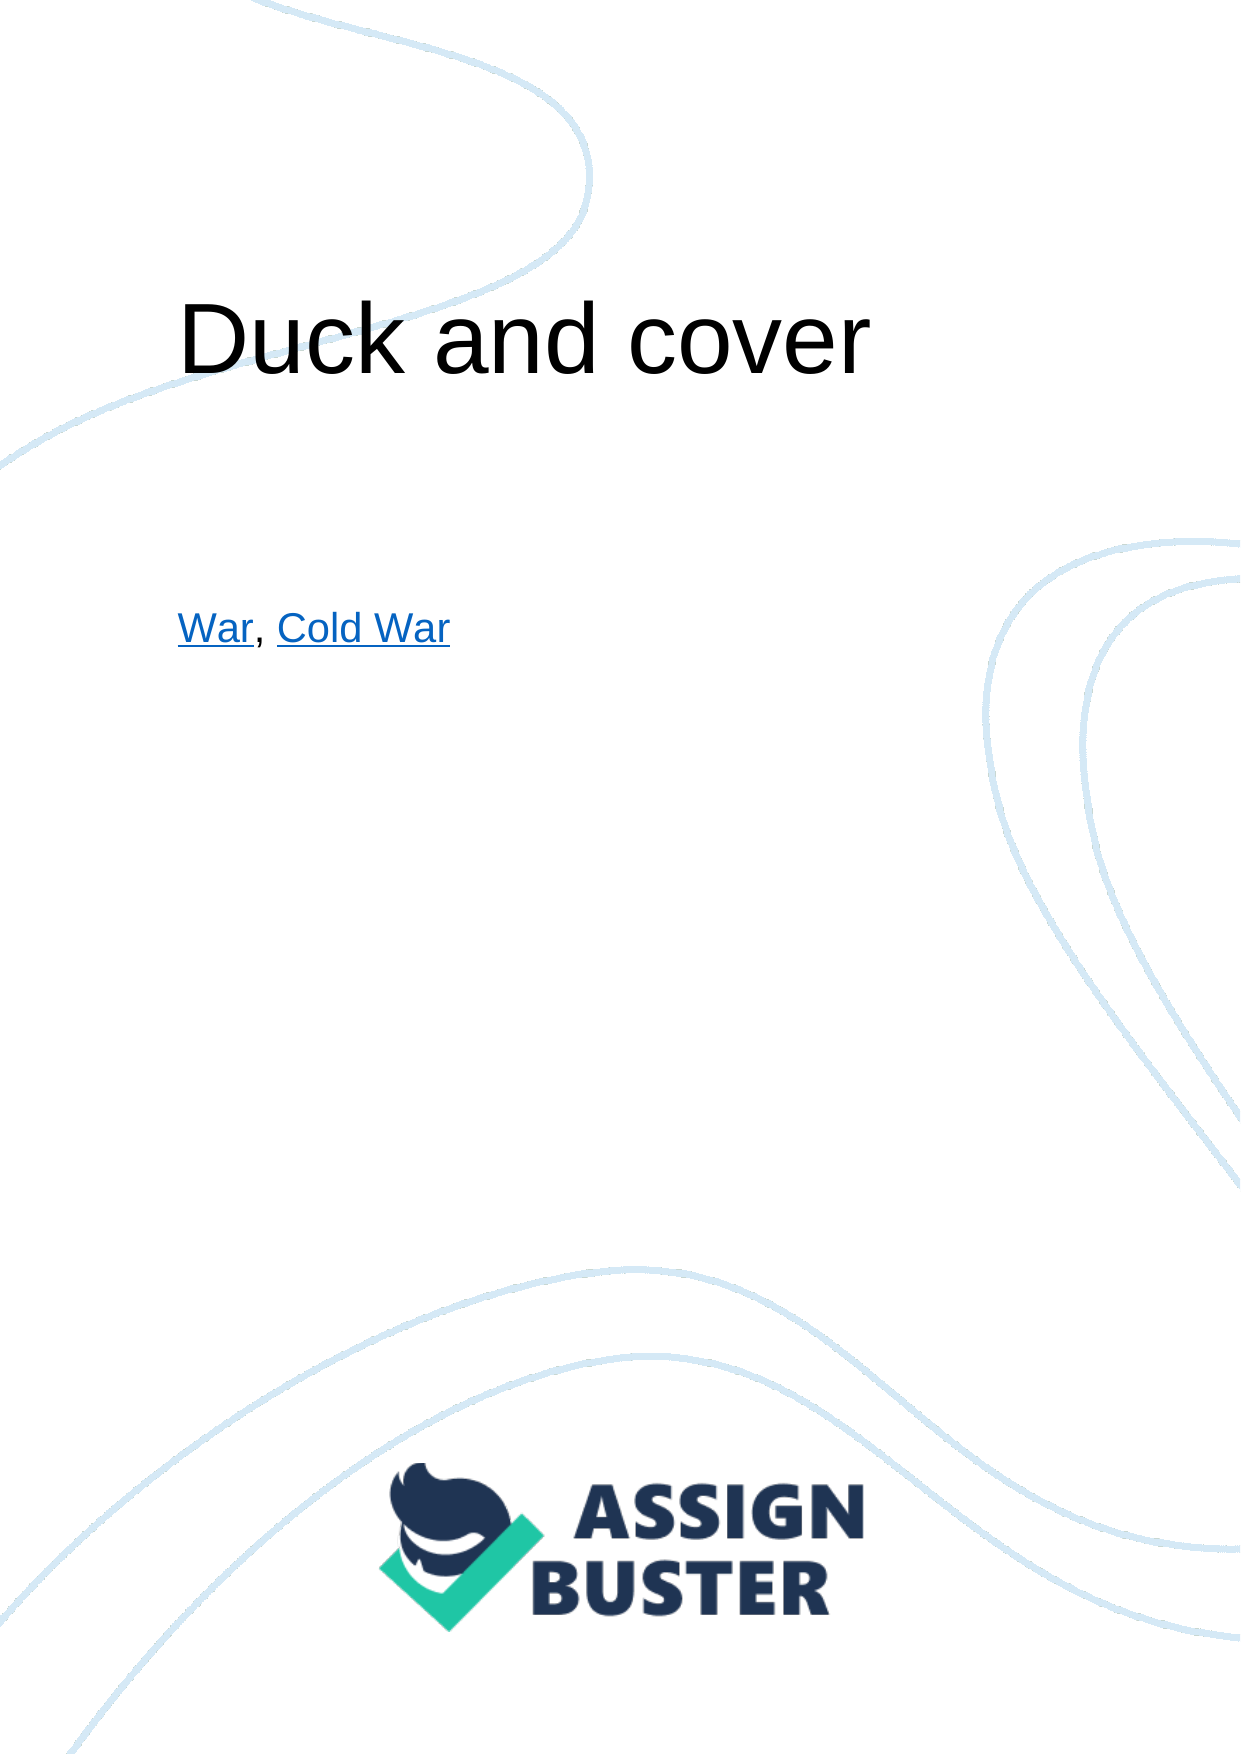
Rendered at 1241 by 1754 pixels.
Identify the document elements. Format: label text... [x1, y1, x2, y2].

picture [0, 0, 1241, 1754]
subtitle Duck and cover [177, 279, 1152, 394]
text War, Cold War [177, 604, 1152, 652]
